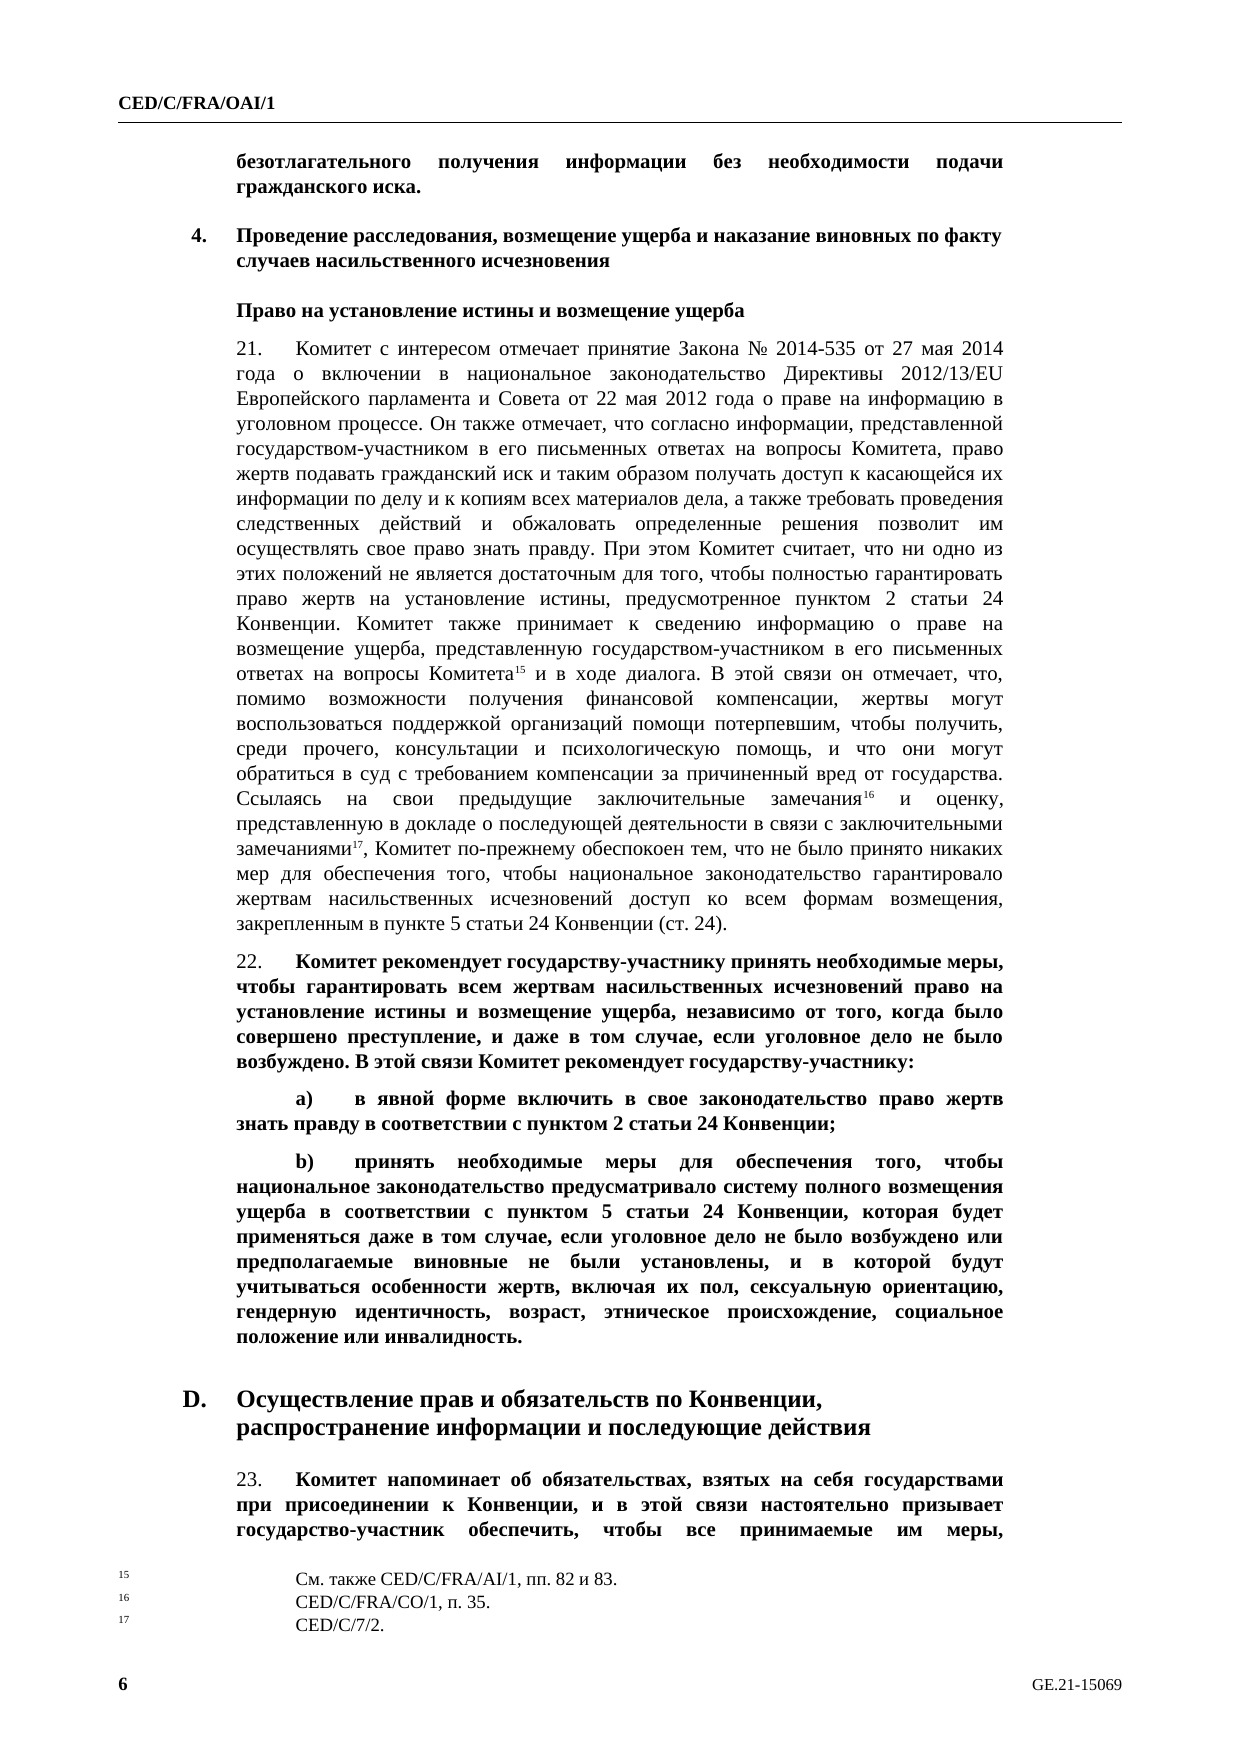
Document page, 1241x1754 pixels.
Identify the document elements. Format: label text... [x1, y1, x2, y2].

text b) принять необходимые меры для обеспечения того, чтобы национальное законодательство предусматривало систему полного возмещения ущерба в соответствии с пунктом 5 статьи 24 Конвенции, которая будет применяться даже в том случае, если уголовное дело не было возбуждено или предполагаемые виновные не были установлены, и в которой будут учитываться особенности жертв, включая их пол, сексуальную ориентацию, гендерную идентичность, возраст, этническое происхождение, социальное положение или инвалидность. [236, 1148, 1004, 1348]
text 4. Проведение расследования, возмещение ущерба и наказание виновных по факту случаев насильственного исчезновения [118, 223, 1004, 273]
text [236, 1466, 1004, 1541]
text a) в явной форме включить в свое законодательство право жертв знать правду в соответствии с пунктом 2 статьи 24 Конвенции; [236, 1085, 1004, 1135]
text 21. Комитет с интересом отмечает принятие Закона № 2014-535 от 27 мая 2014 года о включении в национальное законодательство Директивы 2012/13/EU Европейского парламента и Совета от 22 мая 2012 года о праве на информацию в уголовном процессе. Он также отмечает, что согласно информации, представленной государством-участником в его письменных ответах на вопросы Комитета, право жертв подавать гражданский иск и таким образом получать доступ к касающейся их информации по делу и к копиям всех материалов дела, а также требовать проведения следственных действий и обжаловать определенные решения позволит им осуществлять свое право знать правду. При этом Комитет считает, что ни одно из этих положений не является достаточным для того, чтобы полностью гарантировать право жертв на установление истины, предусмотренное пунктом 2 статьи 24 Конвенции. Комитет также принимает к сведению информацию о праве на возмещение ущерба, представленную государством-участником в его письменных ответах на вопросы Комитета и в ходе диалога. В этой связи он отмечает, что, помимо возможности получения финансовой компенсации, жертвы могут воспользоваться поддержкой организаций помощи потерпевшим, чтобы получить, среди прочего, консультации и психологическую помощь, и что они могут обратиться в суд с требованием компенсации за причиненный вред от государства. Ссылаясь на свои предыдущие заключительные замечания и оценку, представленную в докладе о последующей деятельности в связи с заключительными замечаниями, Комитет по-прежнему обеспокоен тем, что не было принято никаких мер для обеспечения того, чтобы национальное законодательство гарантировало жертвам насильственных исчезновений доступ ко всем формам возмещения, закрепленным в пункте 5 статьи 24 Конвенции (ст. 24). [236, 335, 1004, 935]
text Право на установление истины и возмещение ущерба [118, 298, 1004, 323]
text 22. Комитет рекомендует государству-участнику принять необходимые меры, чтобы гарантировать всем жертвам насильственных исчезновений право на установление истины и возмещение ущерба, независимо от того, когда было совершено преступление, и даже в том случае, если уголовное дело не было возбуждено. В этой связи Комитет рекомендует государству-участнику: [236, 948, 1004, 1073]
text D. Осуществление прав и обязательств по Конвенции, распространение информации и последующие действия [118, 1385, 1004, 1441]
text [236, 148, 1004, 198]
